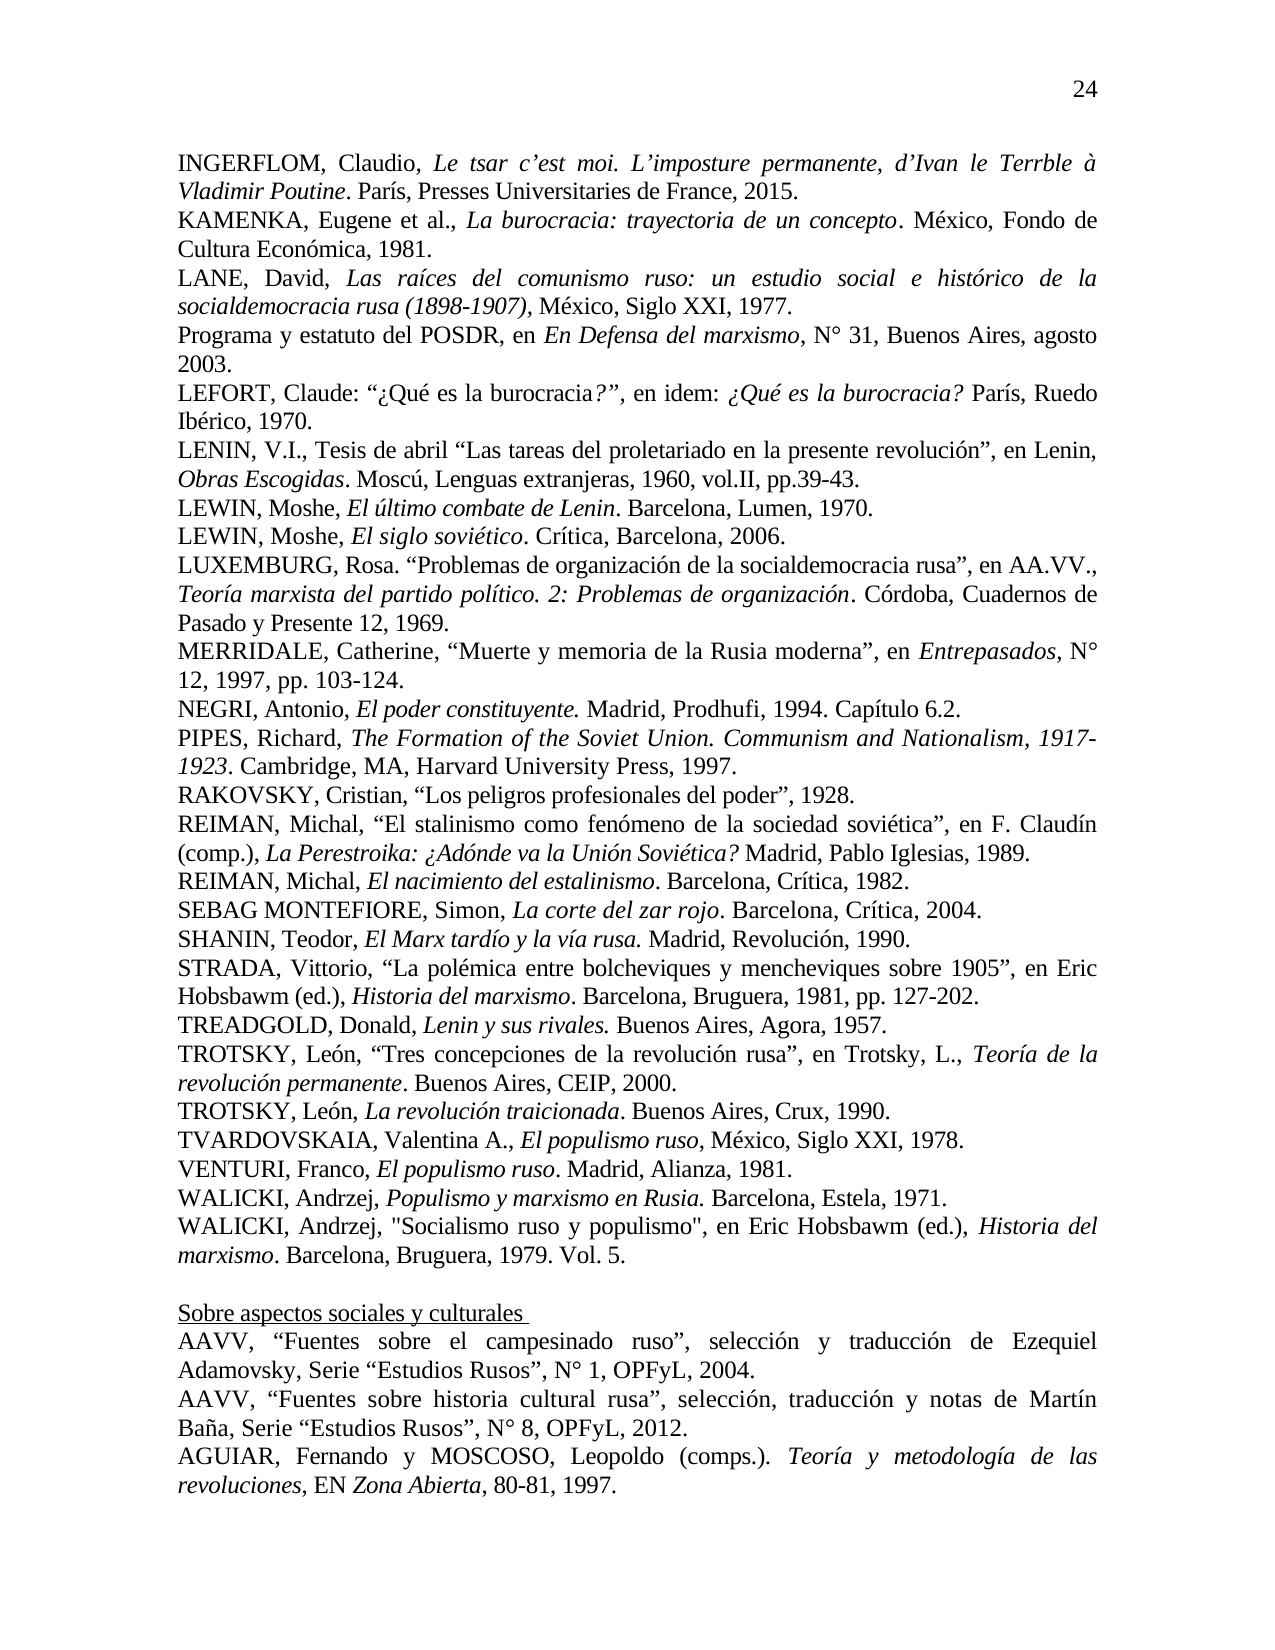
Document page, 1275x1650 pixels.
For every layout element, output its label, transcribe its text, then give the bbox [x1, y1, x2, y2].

text TVARDOVSKAIA, Valentina A., El populismo ruso, México, Siglo XXI, 1978. [177, 1125, 1098, 1154]
text Sobre aspectos sociales y culturales [177, 1298, 1098, 1326]
text AAVV, “Fuentes sobre historia cultural rusa”, selección, traducción y notas de Martín Baña, Serie “Estudios Rusos”, N° 8, OPFyL, 2012. [177, 1384, 1098, 1441]
text WALICKI, Andrzej, Populismo y marxismo en Rusia. Barcelona, Estela, 1971. [177, 1183, 1098, 1211]
text REIMAN, Michal, El nacimiento del estalinismo. Barcelona, Crítica, 1982. [177, 866, 1098, 895]
text LEWIN, Moshe, El siglo soviético. Crítica, Barcelona, 2006. [177, 521, 1098, 550]
text KAMENKA, Eugene et al., La burocracia: trayectoria de un concepto. México, Fondo de Cultura Económica, 1981. [177, 205, 1098, 263]
text TREADGOLD, Donald, Lenin y sus rivales. Buenos Aires, Agora, 1957. [177, 1010, 1098, 1039]
text TROTSKY, León, “Tres concepciones de la revolución rusa”, en Trotsky, L., Teoría de la revolución permanente. Buenos Aires, CEIP, 2000. [177, 1039, 1098, 1096]
text AAVV, “Fuentes sobre el campesinado ruso”, selección y traducción de Ezequiel Adamovsky, Serie “Estudios Rusos”, N° 1, OPFyL, 2004. [177, 1326, 1098, 1384]
text REIMAN, Michal, “El stalinismo como fenómeno de la sociedad soviética”, en F. Claudín (comp.), La Perestroika: ¿Adónde va la Unión Soviética? Madrid, Pablo Iglesias, 1989. [177, 809, 1098, 866]
text RAKOVSKY, Cristian, “Los peligros profesionales del poder”, 1928. [177, 780, 1098, 809]
text LANE, David, Las raíces del comunismo ruso: un estudio social e histórico de la socialdemocracia rusa (1898-1907), México, Siglo XXI, 1977. [177, 263, 1098, 320]
text NEGRI, Antonio, El poder constituyente. Madrid, Prodhufi, 1994. Capítulo 6.2. [177, 694, 1098, 723]
text VENTURI, Franco, El populismo ruso. Madrid, Alianza, 1981. [177, 1154, 1098, 1183]
text LENIN, V.I., Tesis de abril “Las tareas del proletariado en la presente revolución”, en Lenin, Obras Escogidas. Moscú, Lenguas extranjeras, 1960, vol.II, pp.39-43. [177, 435, 1098, 493]
text STRADA, Vittorio, “La polémica entre bolcheviques y mencheviques sobre 1905”, en Eric Hobsbawm (ed.), Historia del marxismo. Barcelona, Bruguera, 1981, pp. 127-202. [177, 953, 1098, 1010]
text SEBAG MONTEFIORE, Simon, La corte del zar rojo. Barcelona, Crítica, 2004. [177, 895, 1098, 924]
text LEWIN, Moshe, El último combate de Lenin. Barcelona, Lumen, 1970. [177, 493, 1098, 521]
text TROTSKY, León, La revolución traicionada. Buenos Aires, Crux, 1990. [177, 1096, 1098, 1125]
text INGERFLOM, Claudio, Le tsar c’est moi. L’imposture permanente, d’Ivan le Terrble à Vladimir Poutine. París, Presses Universitaries de France, 2015. [177, 148, 1098, 205]
text PIPES, Richard, The Formation of the Soviet Union. Communism and Nationalism, 1917-1923. Cambridge, MA, Harvard University Press, 1997. [177, 723, 1098, 780]
text LUXEMBURG, Rosa. “Problemas de organización de la socialdemocracia rusa”, en AA.VV., Teoría marxista del partido político. 2: Problemas de organización. Córdoba, Cuadernos de Pasado y Presente 12, 1969. [177, 550, 1098, 636]
text MERRIDALE, Catherine, “Muerte y memoria de la Rusia moderna”, en Entrepasados, N° 12, 1997, pp. 103-124. [177, 636, 1098, 694]
text WALICKI, Andrzej, "Socialismo ruso y populismo", en Eric Hobsbawm (ed.), Historia del marxismo. Barcelona, Bruguera, 1979. Vol. 5. [177, 1211, 1098, 1269]
text LEFORT, Claude: “¿Qué es la burocracia?”, en idem: ¿Qué es la burocracia? París, Ruedo Ibérico, 1970. [177, 378, 1098, 435]
text Programa y estatuto del POSDR, en En Defensa del marxismo, N° 31, Buenos Aires, agosto 2003. [177, 320, 1098, 378]
text AGUIAR, Fernando y MOSCOSO, Leopoldo (comps.). Teoría y metodología de las revoluciones, EN Zona Abierta, 80-81, 1997. [177, 1441, 1098, 1499]
text SHANIN, Teodor, El Marx tardío y la vía rusa. Madrid, Revolución, 1990. [177, 924, 1098, 953]
